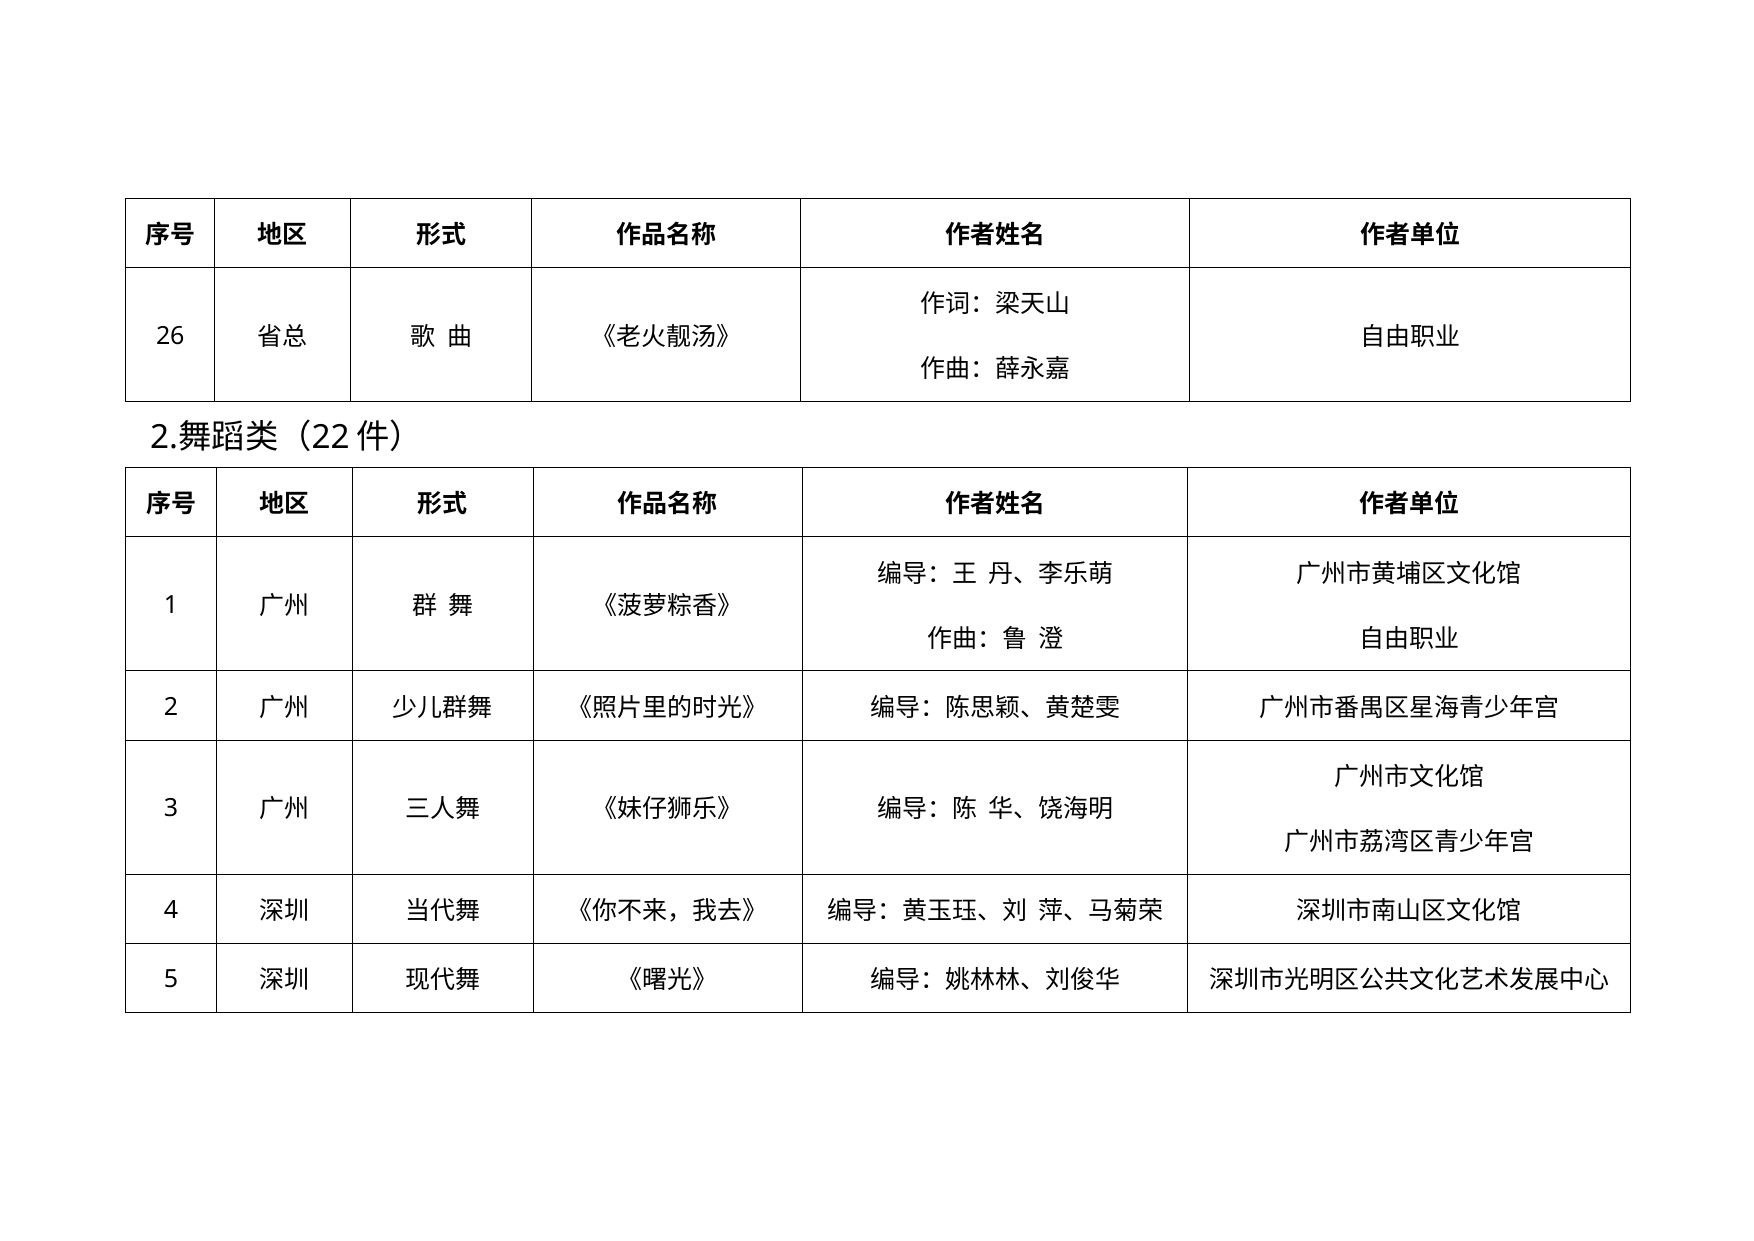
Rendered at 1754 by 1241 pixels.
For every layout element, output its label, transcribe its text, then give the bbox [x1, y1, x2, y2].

table_header 作品名称 [534, 468, 802, 536]
table_cell 编导：黄玉珏、刘 萍、马菊荣 [803, 875, 1187, 943]
table_header 形式 [351, 199, 531, 267]
table_cell 深圳 [217, 944, 352, 1012]
table_header 作者单位 [1190, 199, 1630, 267]
table_cell 《曙光》 [534, 944, 802, 1012]
table_cell 《照片里的时光》 [534, 671, 802, 739]
table_cell 编导：陈 华、饶海明 [803, 741, 1187, 874]
table_cell 省总 [215, 268, 350, 401]
table_cell 编导：陈思颖、黄楚雯 [803, 671, 1187, 739]
table_cell 当代舞 [353, 875, 533, 943]
table_header 序号 [126, 199, 214, 267]
table_header 地区 [215, 199, 350, 267]
table_cell 歌 曲 [351, 268, 531, 401]
table_header 作者姓名 [803, 468, 1187, 536]
table_header 地区 [217, 468, 352, 536]
table_cell 现代舞 [353, 944, 533, 1012]
table_header 作品名称 [532, 199, 800, 267]
table_cell 深圳市光明区公共文化艺术发展中心 [1188, 944, 1630, 1012]
table_cell 深圳 [217, 875, 352, 943]
table_cell 群 舞 [353, 537, 533, 670]
table_header 形式 [353, 468, 533, 536]
table_cell 3 [126, 741, 216, 874]
table_cell 广州市黄埔区文化馆 自由职业 [1188, 537, 1630, 670]
table_cell 作词：梁天山 作曲：薛永嘉 [801, 268, 1189, 401]
table_cell 深圳市南山区文化馆 [1188, 875, 1630, 943]
table_cell 4 [126, 875, 216, 943]
table_cell 《妹仔狮乐》 [534, 741, 802, 874]
table_cell 广州 [217, 537, 352, 670]
table_cell 广州市文化馆 广州市荔湾区青少年宫 [1188, 741, 1630, 874]
table_cell 广州 [217, 671, 352, 739]
table_cell 1 [126, 537, 216, 670]
table_cell 少儿群舞 [353, 671, 533, 739]
table_header 作者姓名 [801, 199, 1189, 267]
table_header 序号 [126, 468, 216, 536]
text 2.舞蹈类（22件） [150, 402, 1604, 467]
table_cell 广州 [217, 741, 352, 874]
table_cell 5 [126, 944, 216, 1012]
table_cell 2 [126, 671, 216, 739]
table_cell 编导：王 丹、李乐萌 作曲：鲁 澄 [803, 537, 1187, 670]
table_header 作者单位 [1188, 468, 1630, 536]
table_cell 编导：姚林林、刘俊华 [803, 944, 1187, 1012]
table_cell 26 [126, 268, 214, 401]
table_cell 广州市番禺区星海青少年宫 [1188, 671, 1630, 739]
table_cell 《老火靓汤》 [532, 268, 800, 401]
table_cell 三人舞 [353, 741, 533, 874]
table_cell 《你不来，我去》 [534, 875, 802, 943]
table_cell 自由职业 [1190, 268, 1630, 401]
table_cell 《菠萝粽香》 [534, 537, 802, 670]
